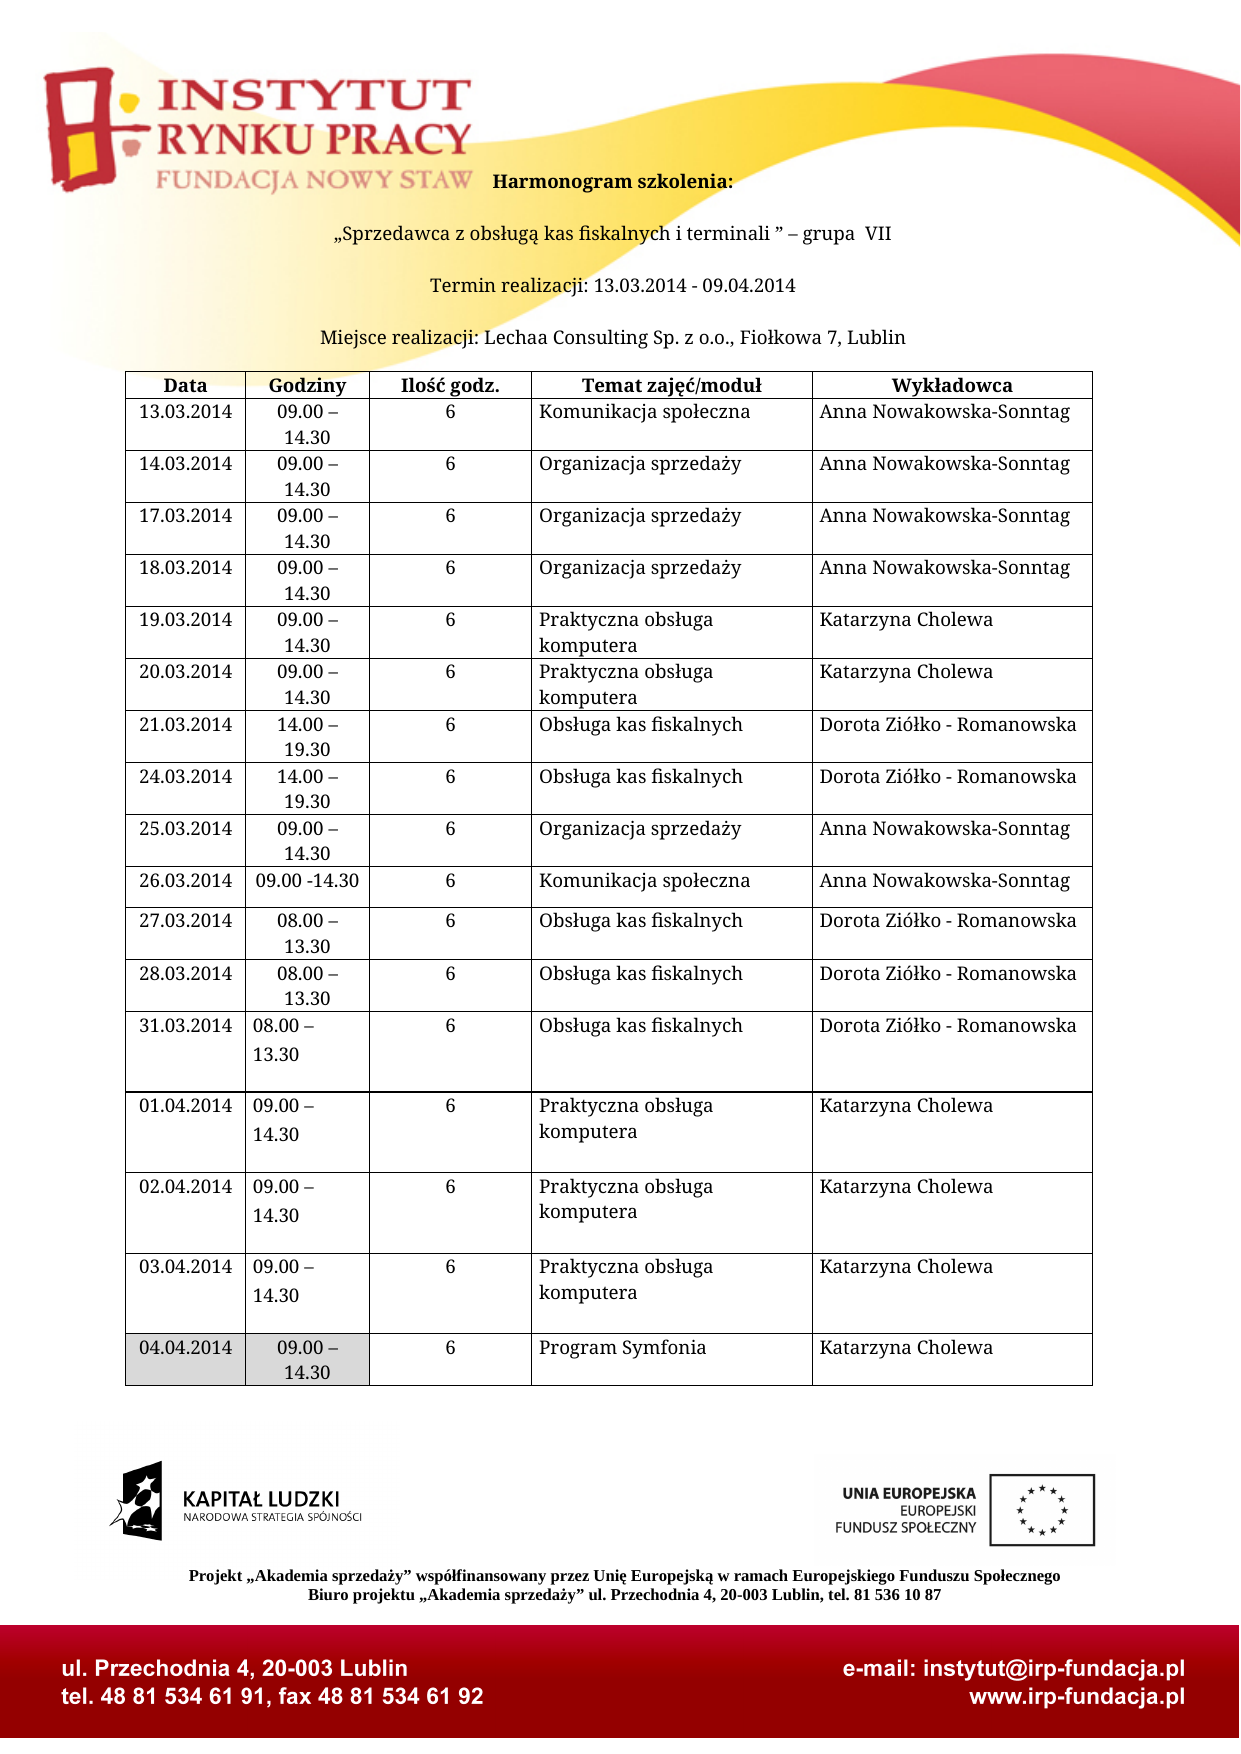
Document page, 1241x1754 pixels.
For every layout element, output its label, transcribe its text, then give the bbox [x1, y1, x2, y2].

table_cell 09.00 – 14.30 [246, 1254, 369, 1333]
table_cell Praktyczna obsługa komputera [532, 659, 812, 710]
table_cell 21.03.2014 [126, 711, 245, 762]
table_cell 08.00 – 13.30 [246, 1012, 369, 1091]
table_cell Katarzyna Cholewa [813, 1334, 1092, 1385]
table_cell 08.00 – 13.30 [246, 908, 369, 959]
table_cell 6 [370, 815, 531, 866]
table_cell 6 [370, 555, 531, 606]
table_cell 6 [370, 451, 531, 502]
picture [192, 1574, 199, 1580]
table_cell Katarzyna Cholewa [813, 607, 1092, 658]
picture [814, 1454, 1116, 1566]
table_cell Praktyczna obsługa komputera [532, 607, 812, 658]
table_cell 6 [370, 399, 531, 449]
table_cell Dorota Ziółko - Romanowska [813, 763, 1092, 814]
table_cell Organizacja sprzedaży [532, 555, 812, 606]
table_cell Praktyczna obsługa komputera [532, 1254, 812, 1333]
table_cell 26.03.2014 [126, 867, 245, 907]
table_cell Komunikacja społeczna [532, 867, 812, 907]
table_header Data [126, 372, 245, 397]
table_cell 25.03.2014 [126, 815, 245, 866]
table_cell 17.03.2014 [126, 503, 245, 554]
table_cell 6 [370, 1173, 531, 1252]
table_cell Katarzyna Cholewa [813, 659, 1092, 710]
table_cell Organizacja sprzedaży [532, 451, 812, 502]
table_cell Praktyczna obsługa komputera [532, 1093, 812, 1172]
table_cell 09.00 – 14.30 [246, 1334, 369, 1385]
table_cell Obsługa kas fiskalnych [532, 908, 812, 959]
table_cell 24.03.2014 [126, 763, 245, 814]
table_header Godziny [246, 372, 369, 397]
text Termin realizacji: 13.03.2014 - 09.04.2014 [133, 267, 1093, 298]
table_cell Obsługa kas fiskalnych [532, 1012, 812, 1091]
table_cell 09.00 – 14.30 [246, 607, 369, 658]
table_cell Katarzyna Cholewa [813, 1173, 1092, 1252]
table_cell Anna Nowakowska-Sonntag [813, 503, 1092, 554]
table_cell Anna Nowakowska-Sonntag [813, 815, 1092, 866]
table_cell 09.00 – 14.30 [246, 815, 369, 866]
table_cell Praktyczna obsługa komputera [532, 1173, 812, 1252]
table_cell 03.04.2014 [126, 1254, 245, 1333]
table_cell Obsługa kas fiskalnych [532, 711, 812, 762]
table_cell Organizacja sprzedaży [532, 503, 812, 554]
table_cell Dorota Ziółko - Romanowska [813, 908, 1092, 959]
table_cell 02.04.2014 [126, 1173, 245, 1252]
table_cell 6 [370, 659, 531, 710]
table_cell 14.03.2014 [126, 451, 245, 502]
table_cell Organizacja sprzedaży [532, 815, 812, 866]
picture [73, 1421, 401, 1580]
table_cell 6 [370, 1012, 531, 1091]
table_cell 01.04.2014 [126, 1093, 245, 1172]
table_cell Anna Nowakowska-Sonntag [813, 451, 1092, 502]
table_cell 6 [370, 711, 531, 762]
table_cell Dorota Ziółko - Romanowska [813, 1012, 1092, 1091]
table_cell Dorota Ziółko - Romanowska [813, 960, 1092, 1011]
table_cell 6 [370, 1093, 531, 1172]
table_header Temat zajęć/moduł [532, 372, 812, 397]
table_cell 6 [370, 908, 531, 959]
table_cell Anna Nowakowska-Sonntag [813, 555, 1092, 606]
table_header Ilość godz. [370, 372, 531, 397]
table_cell 09.00 – 14.30 [246, 659, 369, 710]
table_cell 6 [370, 1254, 531, 1333]
table_cell 6 [370, 503, 531, 554]
table_cell Obsługa kas fiskalnych [532, 763, 812, 814]
table_cell 6 [370, 960, 531, 1011]
table_cell Anna Nowakowska-Sonntag [813, 399, 1092, 449]
picture [0, 1625, 1239, 1738]
table_header Wykładowca [813, 372, 1092, 397]
table_cell Obsługa kas fiskalnych [532, 960, 812, 1011]
table_cell Dorota Ziółko - Romanowska [813, 711, 1092, 762]
table_cell 14.00 – 19.30 [246, 711, 369, 762]
table_cell 20.03.2014 [126, 659, 245, 710]
text „Sprzedawca z obsługą kas fiskalnych i terminali ” – grupa VII [133, 214, 1093, 246]
table_cell 09.00 – 14.30 [246, 1173, 369, 1252]
picture [0, 32, 1241, 411]
table_cell 09.00 – 14.30 [246, 503, 369, 554]
table_cell 08.00 – 13.30 [246, 960, 369, 1011]
text Miejsce realizacji: Lechaa Consulting Sp. z o.o., Fiołkowa 7, Lublin [133, 319, 1093, 350]
table_cell Program Symfonia [532, 1334, 812, 1385]
table_cell 6 [370, 763, 531, 814]
table_cell Komunikacja społeczna [532, 399, 812, 449]
table_cell 09.00 – 14.30 [246, 399, 369, 449]
text Harmonogram szkolenia: [133, 162, 1093, 194]
table_cell 14.00 – 19.30 [246, 763, 369, 814]
table_cell 31.03.2014 [126, 1012, 245, 1091]
table_cell 09.00 – 14.30 [246, 451, 369, 502]
table_cell 19.03.2014 [126, 607, 245, 658]
table_cell 13.03.2014 [126, 399, 245, 449]
table_cell 6 [370, 607, 531, 658]
table_cell Katarzyna Cholewa [813, 1254, 1092, 1333]
table_cell 28.03.2014 [126, 960, 245, 1011]
table_cell 6 [370, 1334, 531, 1385]
table_cell 27.03.2014 [126, 908, 245, 959]
table_cell 6 [370, 867, 531, 907]
table_cell 18.03.2014 [126, 555, 245, 606]
table_cell 09.00 -14.30 [246, 867, 369, 907]
table_cell 09.00 – 14.30 [246, 1093, 369, 1172]
table_cell Katarzyna Cholewa [813, 1093, 1092, 1172]
table_cell 09.00 – 14.30 [246, 555, 369, 606]
table_cell Anna Nowakowska-Sonntag [813, 867, 1092, 907]
table_cell 04.04.2014 [126, 1334, 245, 1385]
